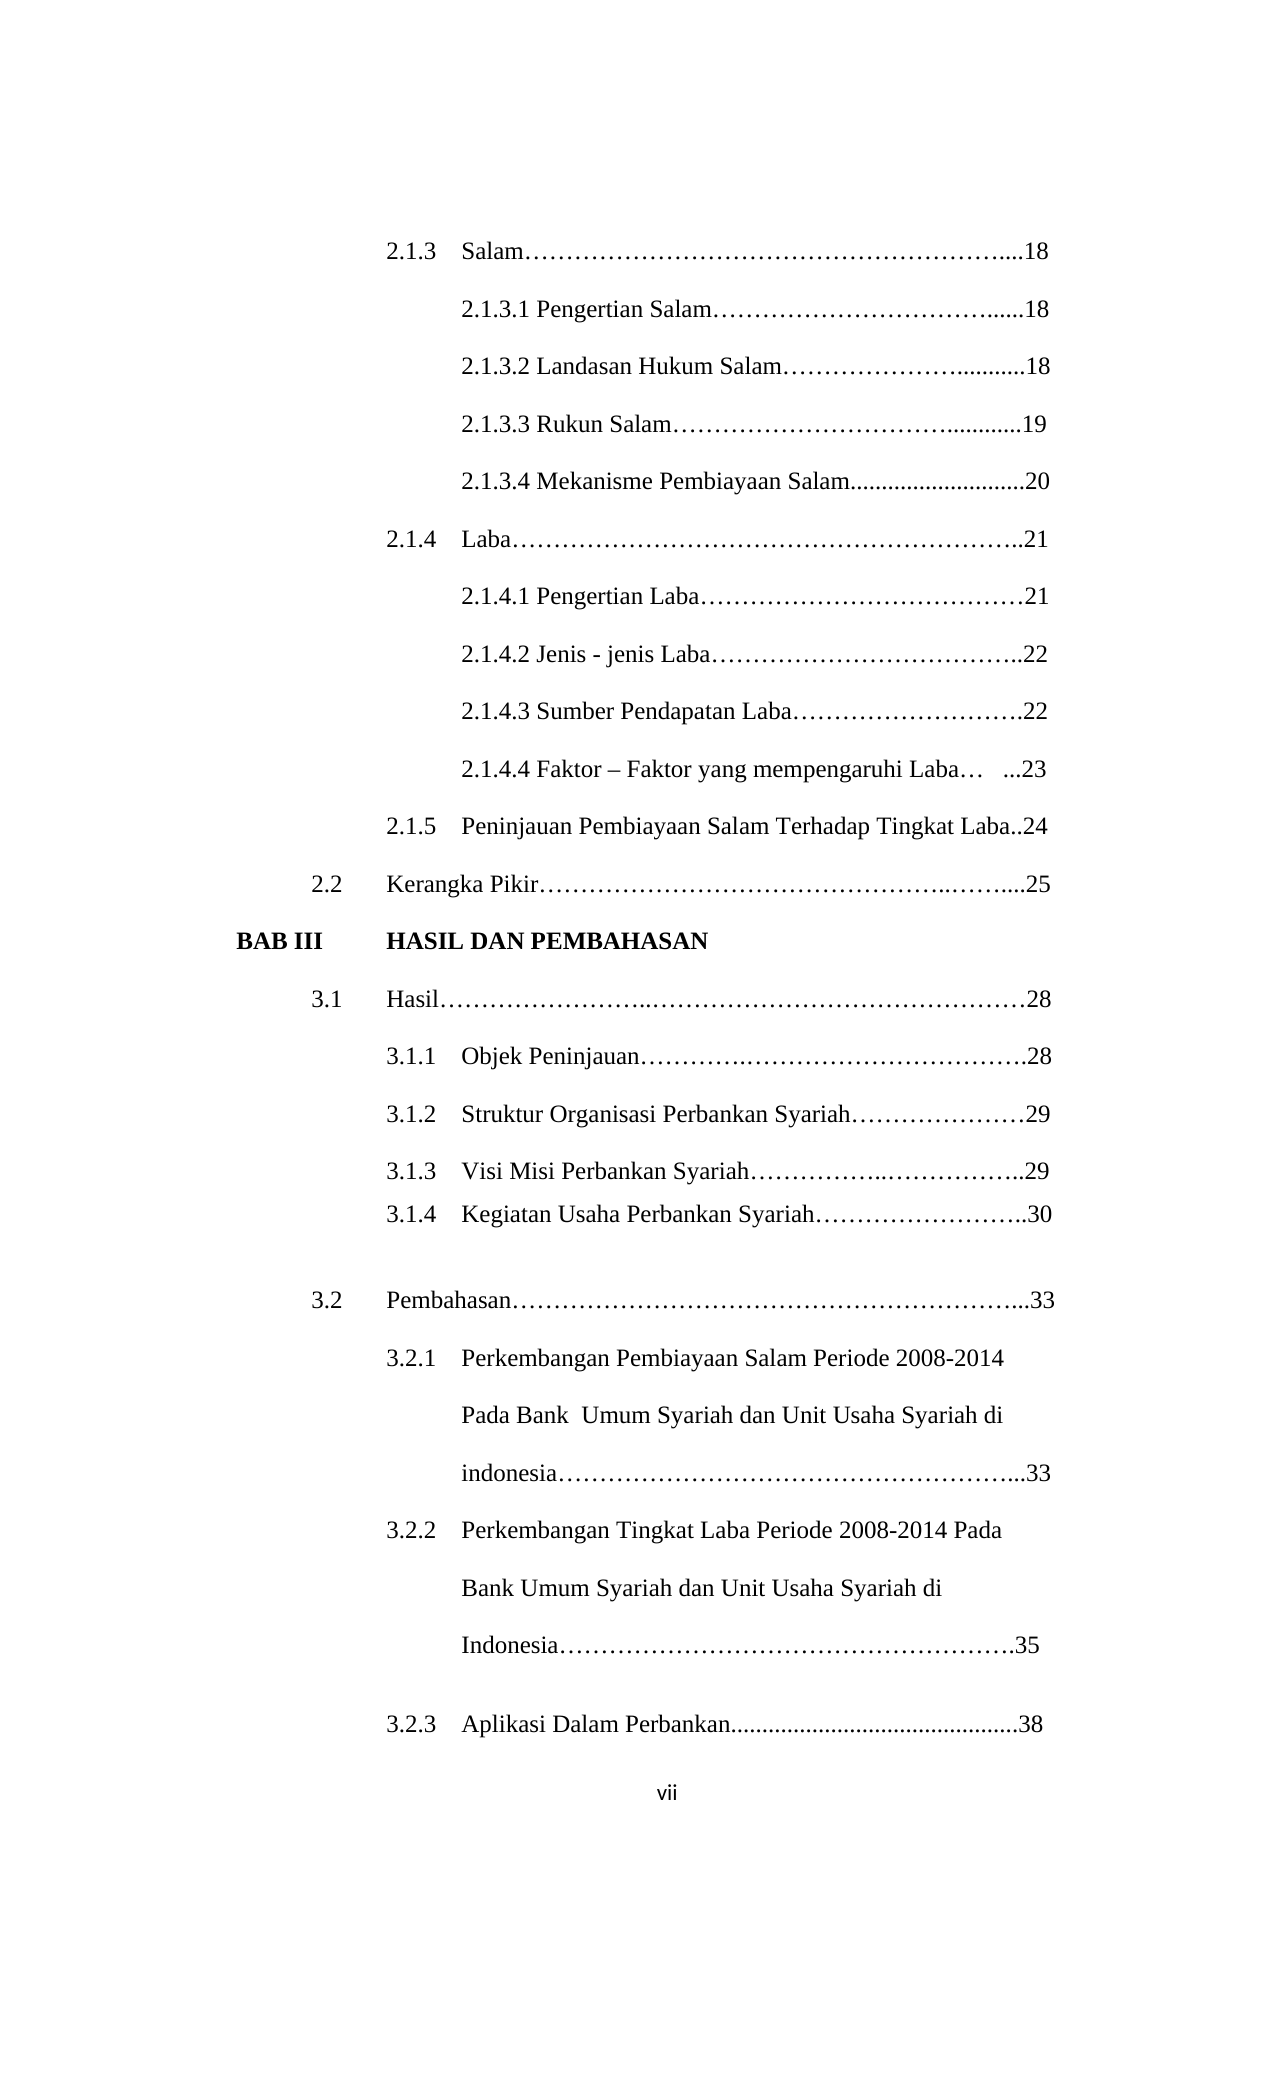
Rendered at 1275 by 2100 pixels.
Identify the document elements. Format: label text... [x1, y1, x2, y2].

list 2.1.4.2 Jenis - jenis Laba………………………………..22 [236, 639, 1098, 667]
list 3.1.2 Struktur Organisasi Perbankan Syariah…………………29 [236, 1099, 1098, 1127]
list Pada Bank Umum Syariah dan Unit Usaha Syariah di indonesia………………………………………………...33 [461, 1401, 1098, 1487]
list 2.1.3.3 Rukun Salam……………………………............19 [236, 409, 1098, 437]
list 2.1.3.1 Pengertian Salam……………………………......18 [236, 294, 1098, 322]
list 2.1.3 Salam…………………………………………………....18 [236, 236, 1098, 265]
list 3.1 Hasil……………………..………………………………………28 [236, 984, 1098, 1012]
list 3.1.1 Objek Peninjauan………….…………………………….28 [236, 1041, 1098, 1070]
list 3.2.2 Perkembangan Tingkat Laba Periode 2008-2014 Pada [386, 1516, 1098, 1544]
text 3.2.3 Aplikasi Dalam Perbankan..............................................38 [311, 1709, 1098, 1738]
list 3.2 Pembahasan……………………………………………………...33 [236, 1286, 1098, 1314]
list Bank Umum Syariah dan Unit Usaha Syariah di [461, 1573, 1098, 1602]
list Indonesia……………………………………………….35 [461, 1631, 1098, 1659]
list 2.1.5 Peninjauan Pembiayaan Salam Terhadap Tingkat Laba..24 [236, 811, 1098, 840]
list 2.1.3.4 Mekanisme Pembiayaan Salam............................20 [236, 466, 1098, 495]
list BAB III HASIL DAN PEMBAHASAN [236, 926, 1098, 955]
list 2.2 Kerangka Pikir…………………………………………..……....25 [236, 869, 1098, 897]
list 3.1.3 Visi Misi Perbankan Syariah……………..……………..29 [386, 1156, 1098, 1185]
list 2.1.4.4 Faktor – Faktor yang mempengaruhi Laba… ...23 [236, 754, 1098, 782]
list 2.1.4.3 Sumber Pendapatan Laba……………………….22 [236, 696, 1098, 725]
list 2.1.3.2 Landasan Hukum Salam…………………...........18 [236, 351, 1098, 380]
list 2.1.4 Laba……………………………………………………..21 [236, 524, 1098, 552]
list 2.1.4.1 Pengertian Laba…………………………………21 [236, 581, 1098, 610]
list 3.1.4 Kegiatan Usaha Perbankan Syariah……………………..30 [386, 1199, 1098, 1228]
list 3.2.1 Perkembangan Pembiayaan Salam Periode 2008-2014 [236, 1343, 1098, 1372]
